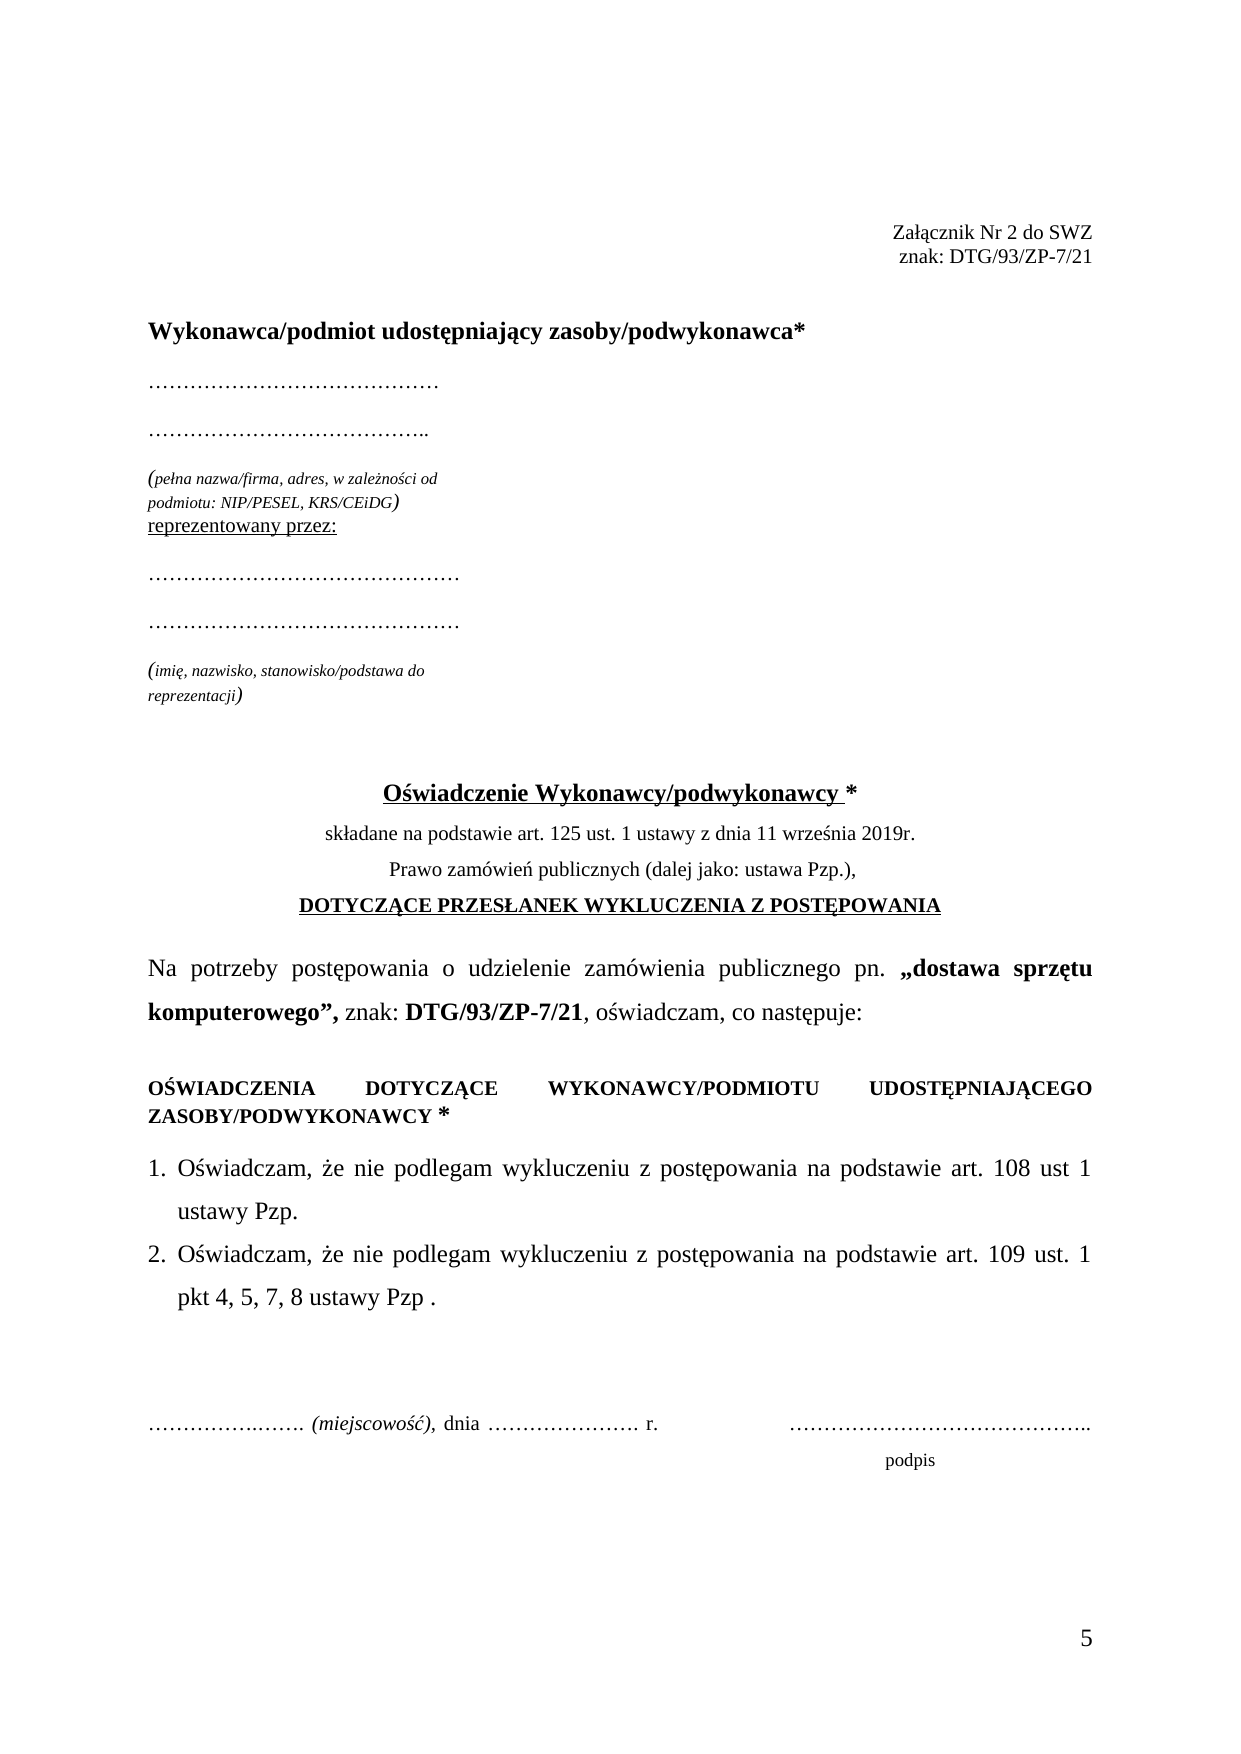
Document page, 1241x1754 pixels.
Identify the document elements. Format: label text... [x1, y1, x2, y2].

text ……………………………………………………………………………… [148, 561, 472, 633]
text Prawo zamówień publicznych (dalej jako: ustawa Pzp.), [148, 857, 1093, 881]
text Wykonawca/podmiot udostępniający zasoby/podwykonawca* …………………………………… [148, 316, 1078, 393]
text …………….……. (miejscowość), dnia …………………. r. …………………………………….. podpis [148, 1411, 1093, 1507]
text ………………………………….. [148, 417, 1078, 441]
text Oświadczenie Wykonawcy/podwykonawcy * [148, 778, 1093, 807]
list Oświadczam, że nie podlegam wykluczeniu z postępowania na podstawie art. 108 ust 1 ustawy Pzp. [148, 1153, 1093, 1224]
text Na potrzeby postępowania o udzielenie zamówienia publicznego pn. „dostawa sprzętu komputerowego”, znak: DTG/93/ZP-7/21, oświadczam, co następuje: [148, 953, 1093, 1025]
text Załącznik Nr 2 do SWZ [148, 220, 1093, 244]
text (imię, nazwisko, stanowisko/podstawa do reprezentacji) [148, 657, 472, 706]
text składane na podstawie art. 125 ust. 1 ustawy z dnia 11 września 2019r. [148, 821, 1093, 845]
text (pełna nazwa/firma, adres, w zależności od podmiotu: NIP/PESEL, KRS/CEiDG) [148, 465, 472, 513]
text reprezentowany przez: [148, 513, 1093, 537]
text znak: DTG/93/ZP-7/21 [148, 244, 1093, 268]
text OŚWIADCZENIA DOTYCZĄCE WYKONAWCY/PODMIOTU UDOSTĘPNIAJĄCEGO ZASOBY/PODWYKONAWCY * [148, 1076, 1093, 1128]
list Oświadczam, że nie podlegam wykluczeniu z postępowania na podstawie art. 109 ust. 1 pkt 4, 5, 7, 8 ustawy Pzp . [148, 1239, 1093, 1311]
text DOTYCZĄCE PRZESŁANEK WYKLUCZENIA Z POSTĘPOWANIA [148, 893, 1093, 917]
